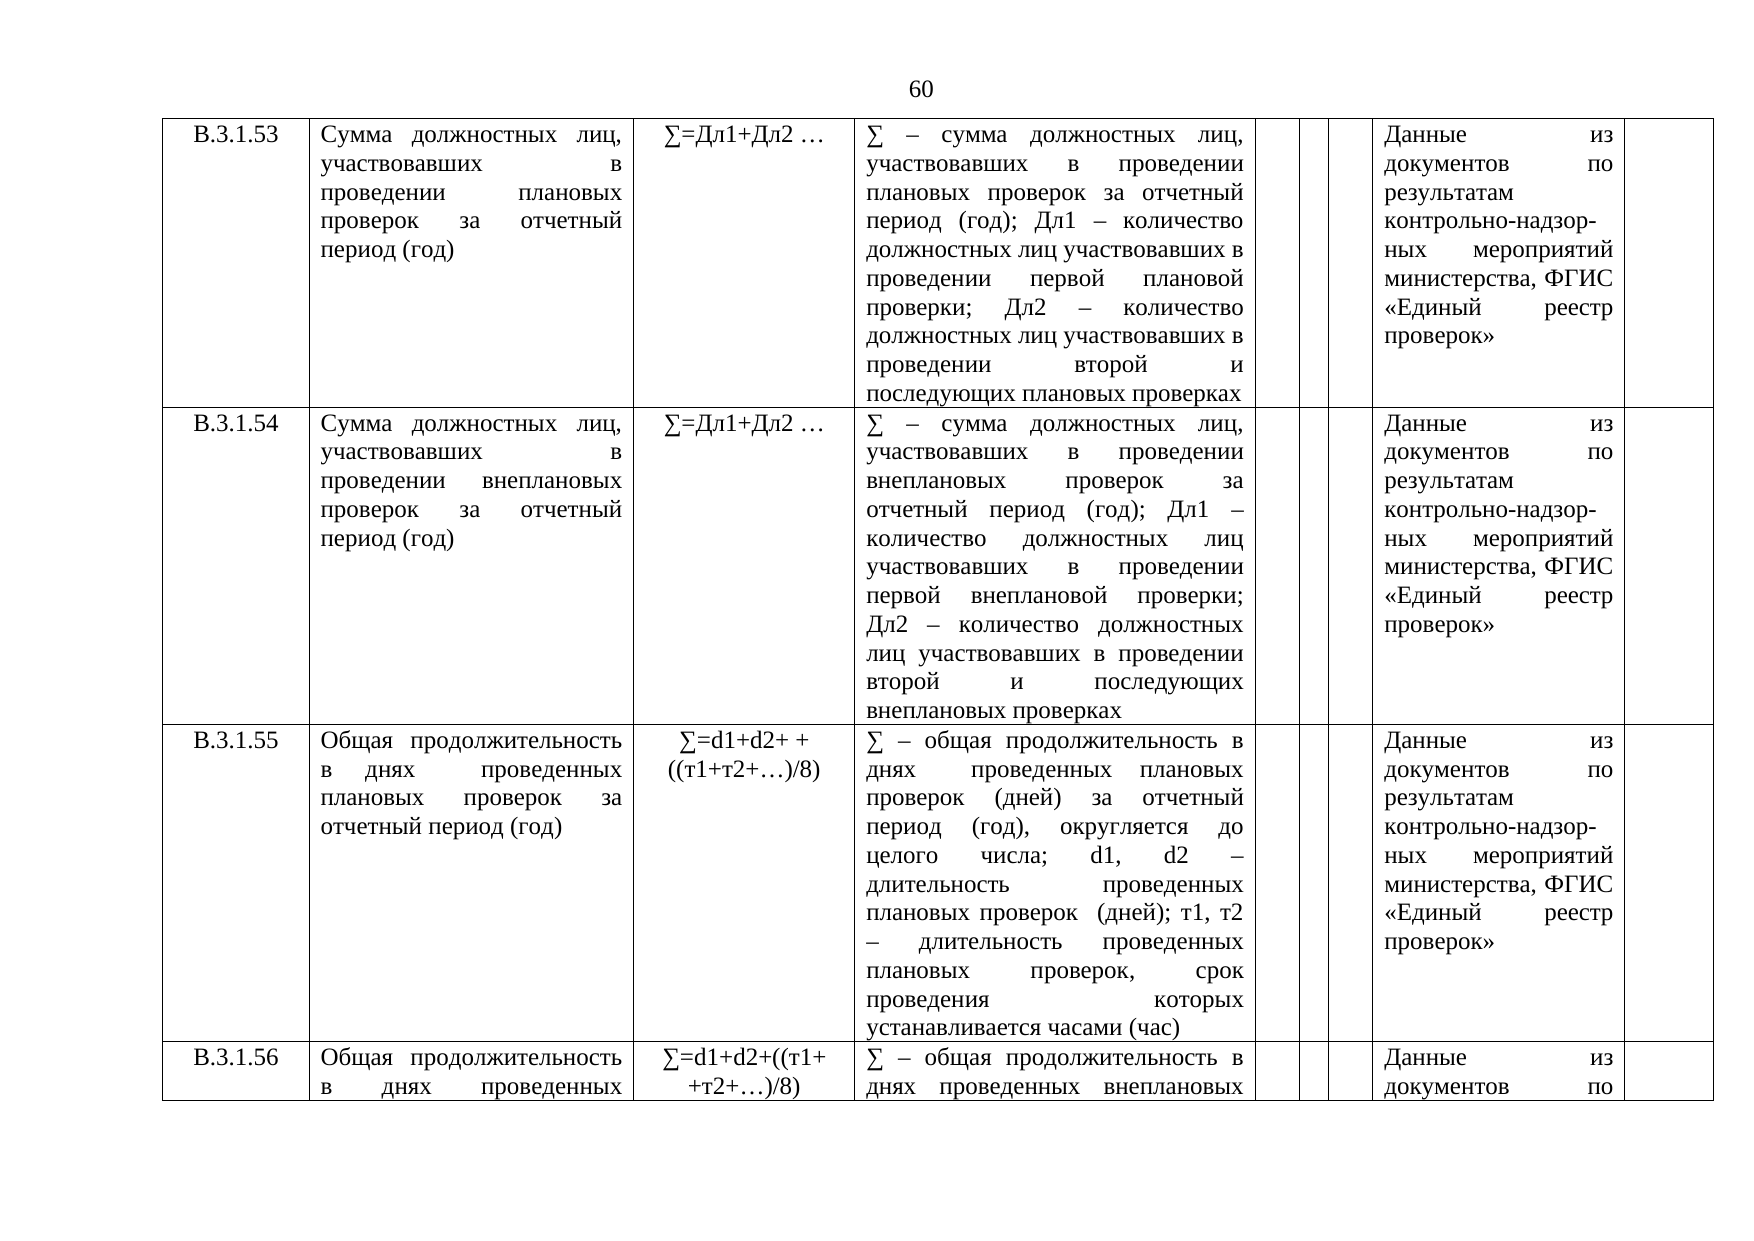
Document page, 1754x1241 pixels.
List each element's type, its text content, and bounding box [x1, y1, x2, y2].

table_cell [1256, 119, 1299, 407]
table_cell ∑ – сумма должностных лиц, участвовавших в проведении внеплановых проверок за отчетный период (год); Дл1 – количество должностных лиц участвовавших в проведении первой внеплановой проверки; Дл2 – количество должностных лиц участвовавших в проведении второй и последующих внеплановых проверках [855, 408, 1255, 724]
table_cell [1625, 408, 1713, 724]
table_cell [1300, 725, 1328, 1041]
table_cell Общая продолжительность в днях проведенных плановых проверок за отчетный период (год) [310, 725, 633, 1041]
table_cell В.3.1.54 [163, 408, 309, 724]
table_cell [1329, 119, 1372, 407]
table_cell ∑=Дл1+Дл2 … [634, 119, 854, 407]
table_cell [1329, 725, 1372, 1041]
table_cell Данные из документов по результатам контрольно-надзор-ных мероприятий министерства, ФГИС «Единый реестр проверок» [1373, 408, 1624, 724]
table_cell [1329, 408, 1372, 724]
table_cell [1625, 119, 1713, 407]
table_cell Данные из документов по результатам контрольно-надзор-ных мероприятий министерства, ФГИС «Единый реестр проверок» [1373, 119, 1624, 407]
table_cell [1329, 1042, 1372, 1100]
table_cell ∑=d1+d2+ +((т1+т2+…)/8) [634, 725, 854, 1041]
table_cell Данные из документов по результатам контрольно-надзор-ных мероприятий министерства, ФГИС «Единый реестр проверок» [1373, 725, 1624, 1041]
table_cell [634, 1042, 854, 1100]
table_cell В.3.1.53 [163, 119, 309, 407]
table_cell В.3.1.55 [163, 725, 309, 1041]
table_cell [855, 1042, 1255, 1100]
table_cell [1300, 119, 1328, 407]
table_cell [1625, 1042, 1713, 1100]
table_cell [1256, 725, 1299, 1041]
table_cell В.3.1.56 [163, 1042, 309, 1100]
table_cell [1256, 1042, 1299, 1100]
table_cell ∑ – сумма должностных лиц, участвовавших в проведении плановых проверок за отчетный период (год); Дл1 – количество должностных лиц участвовавших в проведении первой плановой проверки; Дл2 – количество должностных лиц участвовавших в проведении второй и последующих плановых проверках [855, 119, 1255, 407]
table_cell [310, 1042, 633, 1100]
table_cell ∑=Дл1+Дл2 … [634, 408, 854, 724]
table_cell [1625, 725, 1713, 1041]
table_cell [1300, 408, 1328, 724]
table_cell Сумма должностных лиц, участвовавших в проведении внеплановых проверок за отчетный период (год) [310, 408, 633, 724]
table_cell [1300, 1042, 1328, 1100]
table_cell [1256, 408, 1299, 724]
table_cell Сумма должностных лиц, участвовавших в проведении плановых проверок за отчетный период (год) [310, 119, 633, 407]
table_cell ∑ – общая продолжительность в днях проведенных плановых проверок (дней) за отчетный период (год), округляется до целого числа; d1, d2 – длительность проведенных плановых проверок (дней); т1, т2 – длительность проведенных плановых проверок, срок проведения которых устанавливается часами (час) [855, 725, 1255, 1041]
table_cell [1373, 1042, 1624, 1100]
